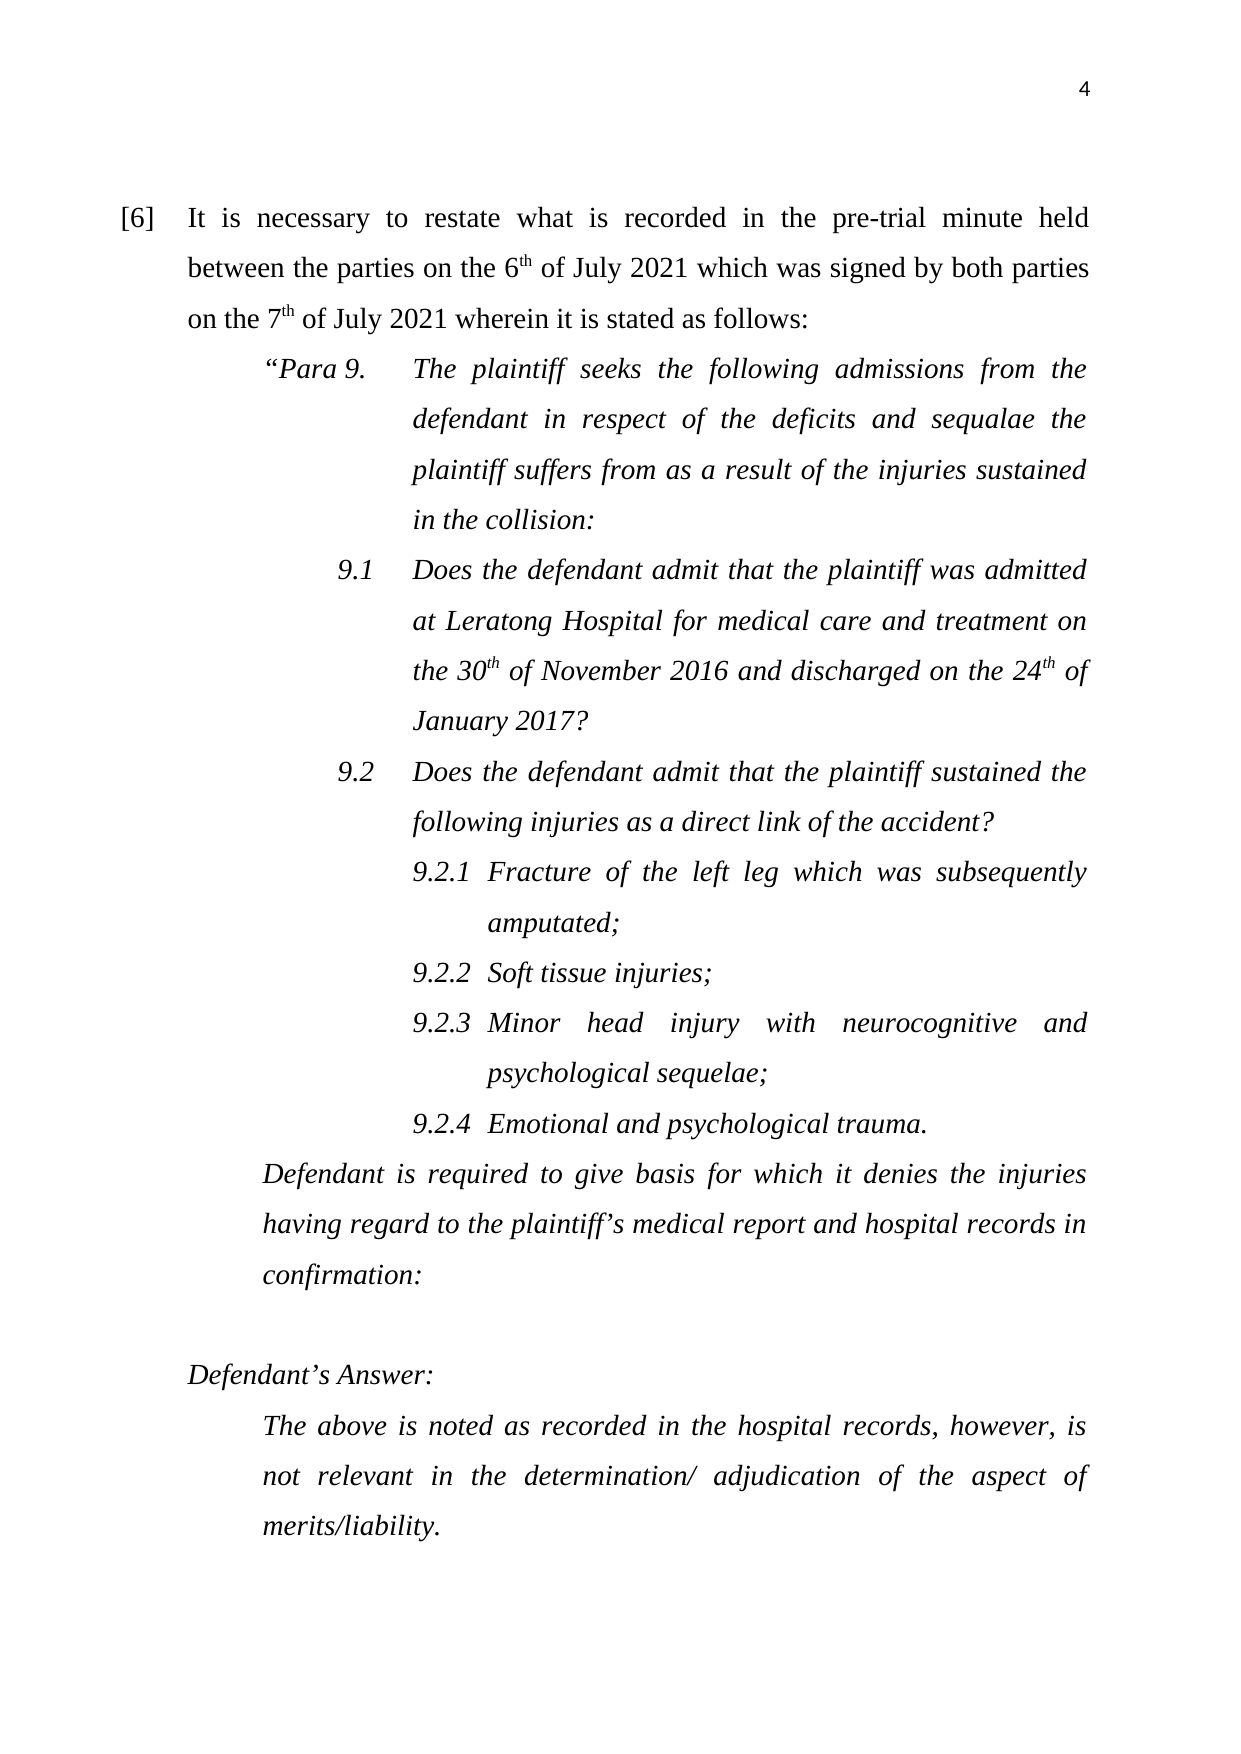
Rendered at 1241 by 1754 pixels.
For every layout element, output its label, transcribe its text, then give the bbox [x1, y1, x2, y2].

text 9.1 Does the defendant admit that the plaintiff was admitted at Leratong Hospital for medical care and treatment on the 30th of November 2016 and discharged on the 24th of January 2017? [337, 552, 1090, 737]
text Defendant is required to give basis for which it denies the injuries having regard to the plaintiff’s medical report and hospital records in confirmation: [262, 1156, 1090, 1290]
text 9.2.4 Emotional and psychological trauma. [412, 1106, 1090, 1139]
text The above is noted as recorded in the hospital records, however, is not relevant in the determination/ adjudication of the aspect of merits/liability. [262, 1408, 1090, 1542]
text 9.2.2 Soft tissue injuries; [412, 955, 1090, 988]
text Defendant’s Answer: [112, 1357, 1090, 1391]
text 9.2 Does the defendant admit that the plaintiff sustained the following injuries as a direct link of the accident? [337, 754, 1090, 838]
text 9.2.1 Fracture of the left leg which was subsequently amputated; [412, 854, 1090, 938]
text 9.2.3 Minor head injury with neurocognitive and psychological sequelae; [412, 1005, 1090, 1089]
text [6] It is necessary to restate what is recorded in the pre-trial minute held between the parties on the 6th of July 2021 which was signed by both parties on the 7th of July 2021 wherein it is stated as follows: [120, 200, 1090, 334]
text “Para 9. The plaintiff seeks the following admissions from the defendant in respect of the deficits and sequalae the plaintiff suffers from as a result of the injuries sustained in the collision: [262, 351, 1090, 536]
